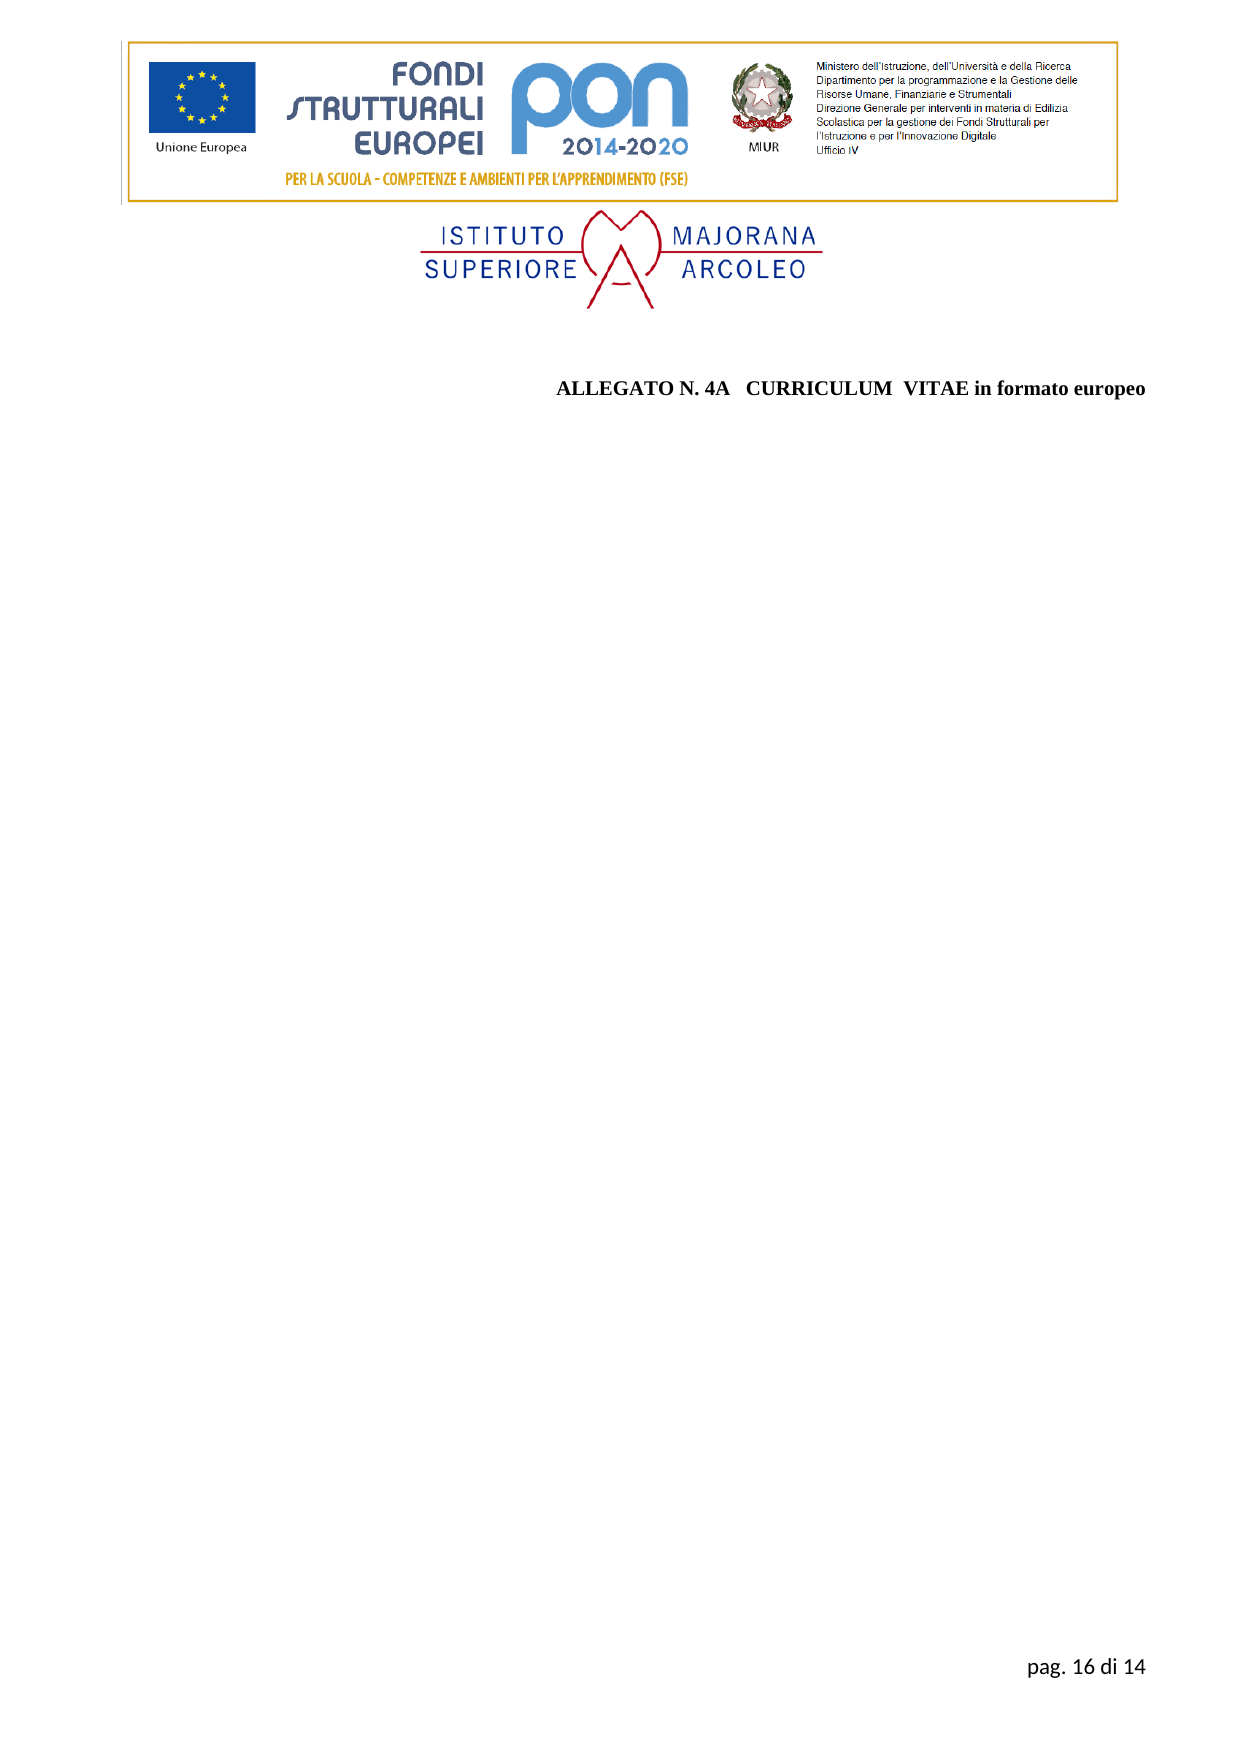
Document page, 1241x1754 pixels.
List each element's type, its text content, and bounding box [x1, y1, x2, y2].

picture [121, 41, 1119, 312]
text ALLEGATO N. 4A CURRICULUM VITAE in formato europeo [94, 340, 1146, 400]
